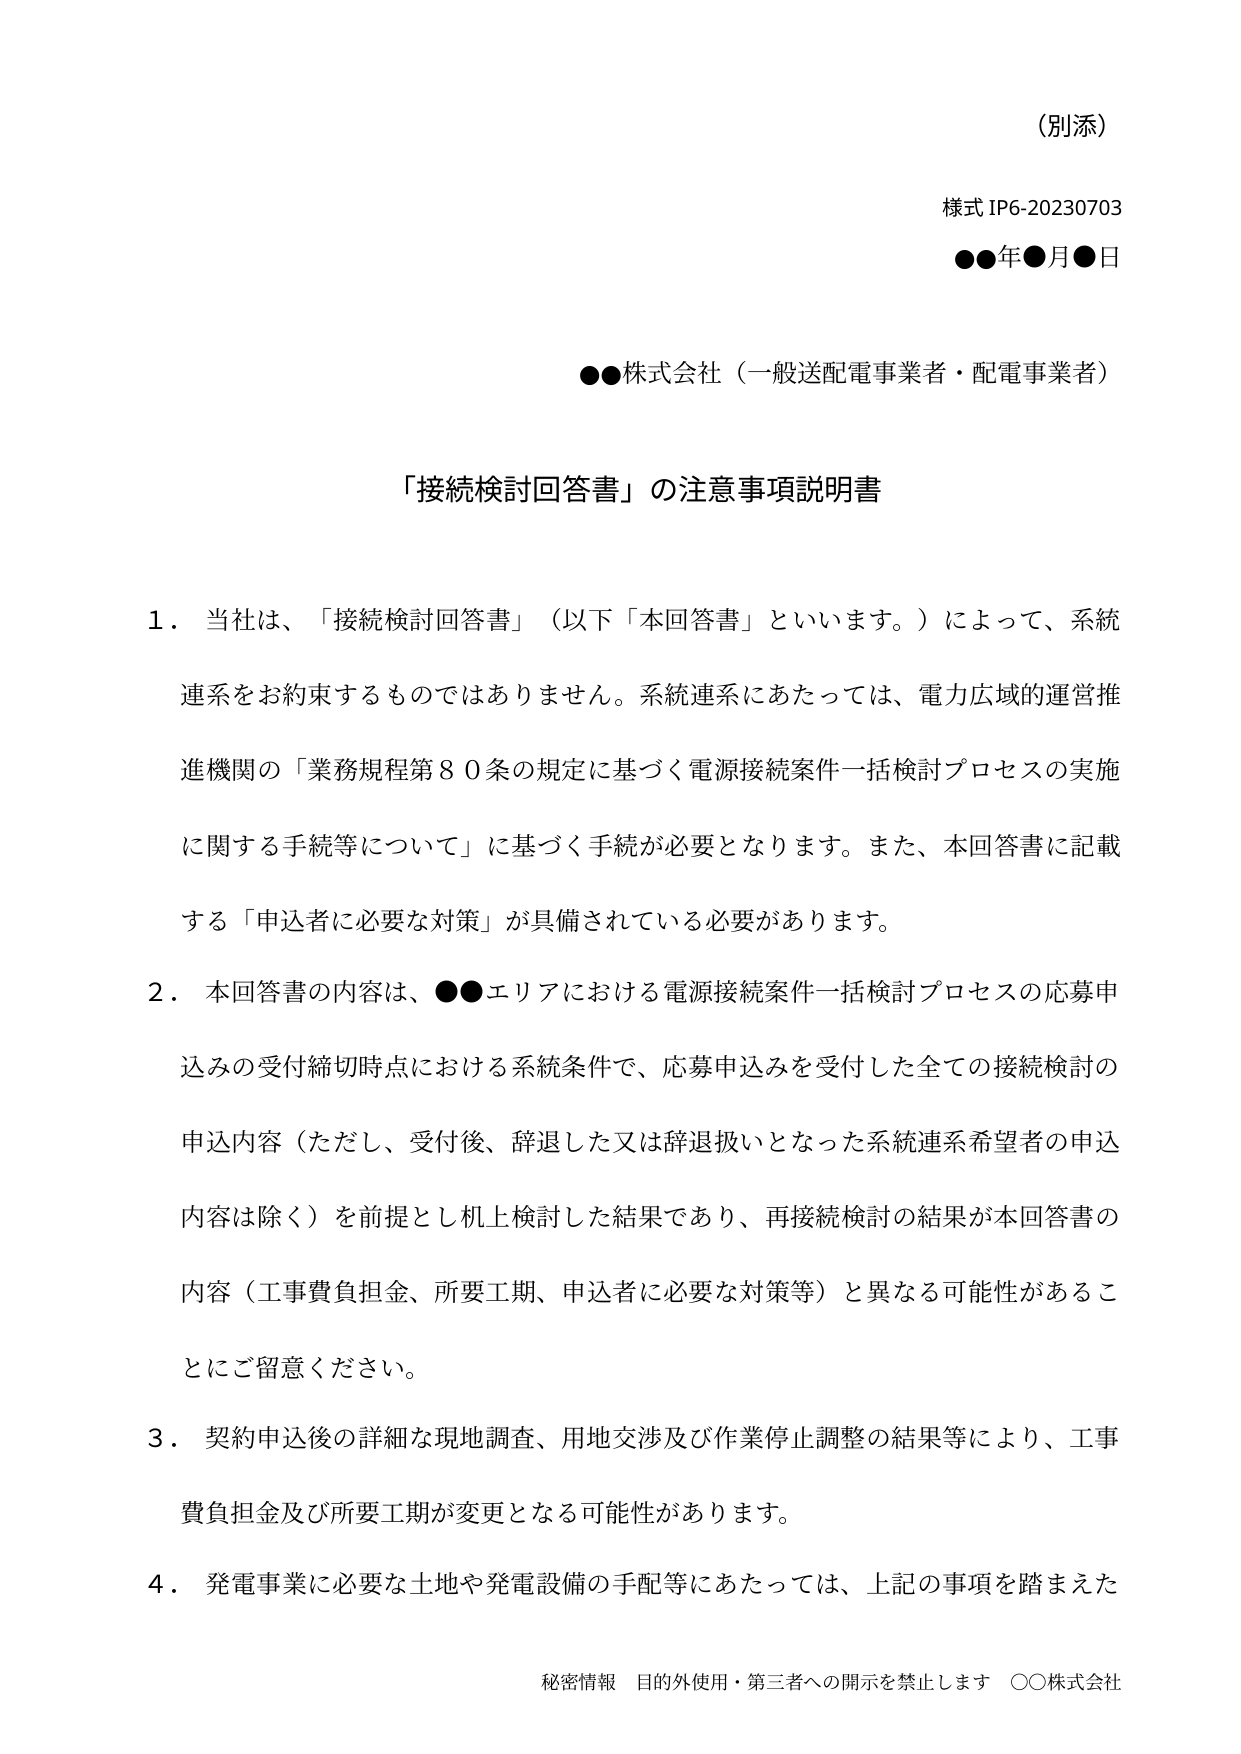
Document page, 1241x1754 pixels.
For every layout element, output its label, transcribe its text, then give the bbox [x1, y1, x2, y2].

list 契約申込後の詳細な現地調査、用地交渉及び作業停止調整の結果等により、工事費負担金及び所要工期が変更となる可能性があります。 [143, 1404, 1122, 1545]
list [143, 1550, 1122, 1616]
text ●●年●月●日 [118, 223, 1122, 288]
text 様式 IP6-20230703 [118, 190, 1122, 223]
list 本回答書の内容は、●●エリアにおける電源接続案件一括検討プロセスの応募申込みの受付締切時点における系統条件で、応募申込みを受付した全ての接続検討の申込内容（ただし、受付後、辞退した又は辞退扱いとなった系統連系希望者の申込内容は除く）を前提とし机上検討した結果であり、再接続検討の結果が本回答書の内容（工事費負担金、所要工期、申込者に必要な対策等）と異なる可能性があることにご留意ください。 [143, 957, 1122, 1399]
text （別添） [118, 92, 1122, 157]
list 当社は、「接続検討回答書」（以下「本回答書」といいます。）によって、系統連系をお約束するものではありません。系統連系にあたっては、電力広域的運営推進機関の「業務規程第８０条の規定に基づく電源接続案件一括検討プロセスの実施に関する手続等について」に基づく手続が必要となります。また、本回答書に記載する「申込者に必要な対策」が具備されている必要があります。 [143, 586, 1122, 952]
text ●●株式会社（一般送配電事業者・配電事業者） [118, 354, 1122, 390]
text 「接続検討回答書」の注意事項説明書 [118, 455, 1122, 521]
